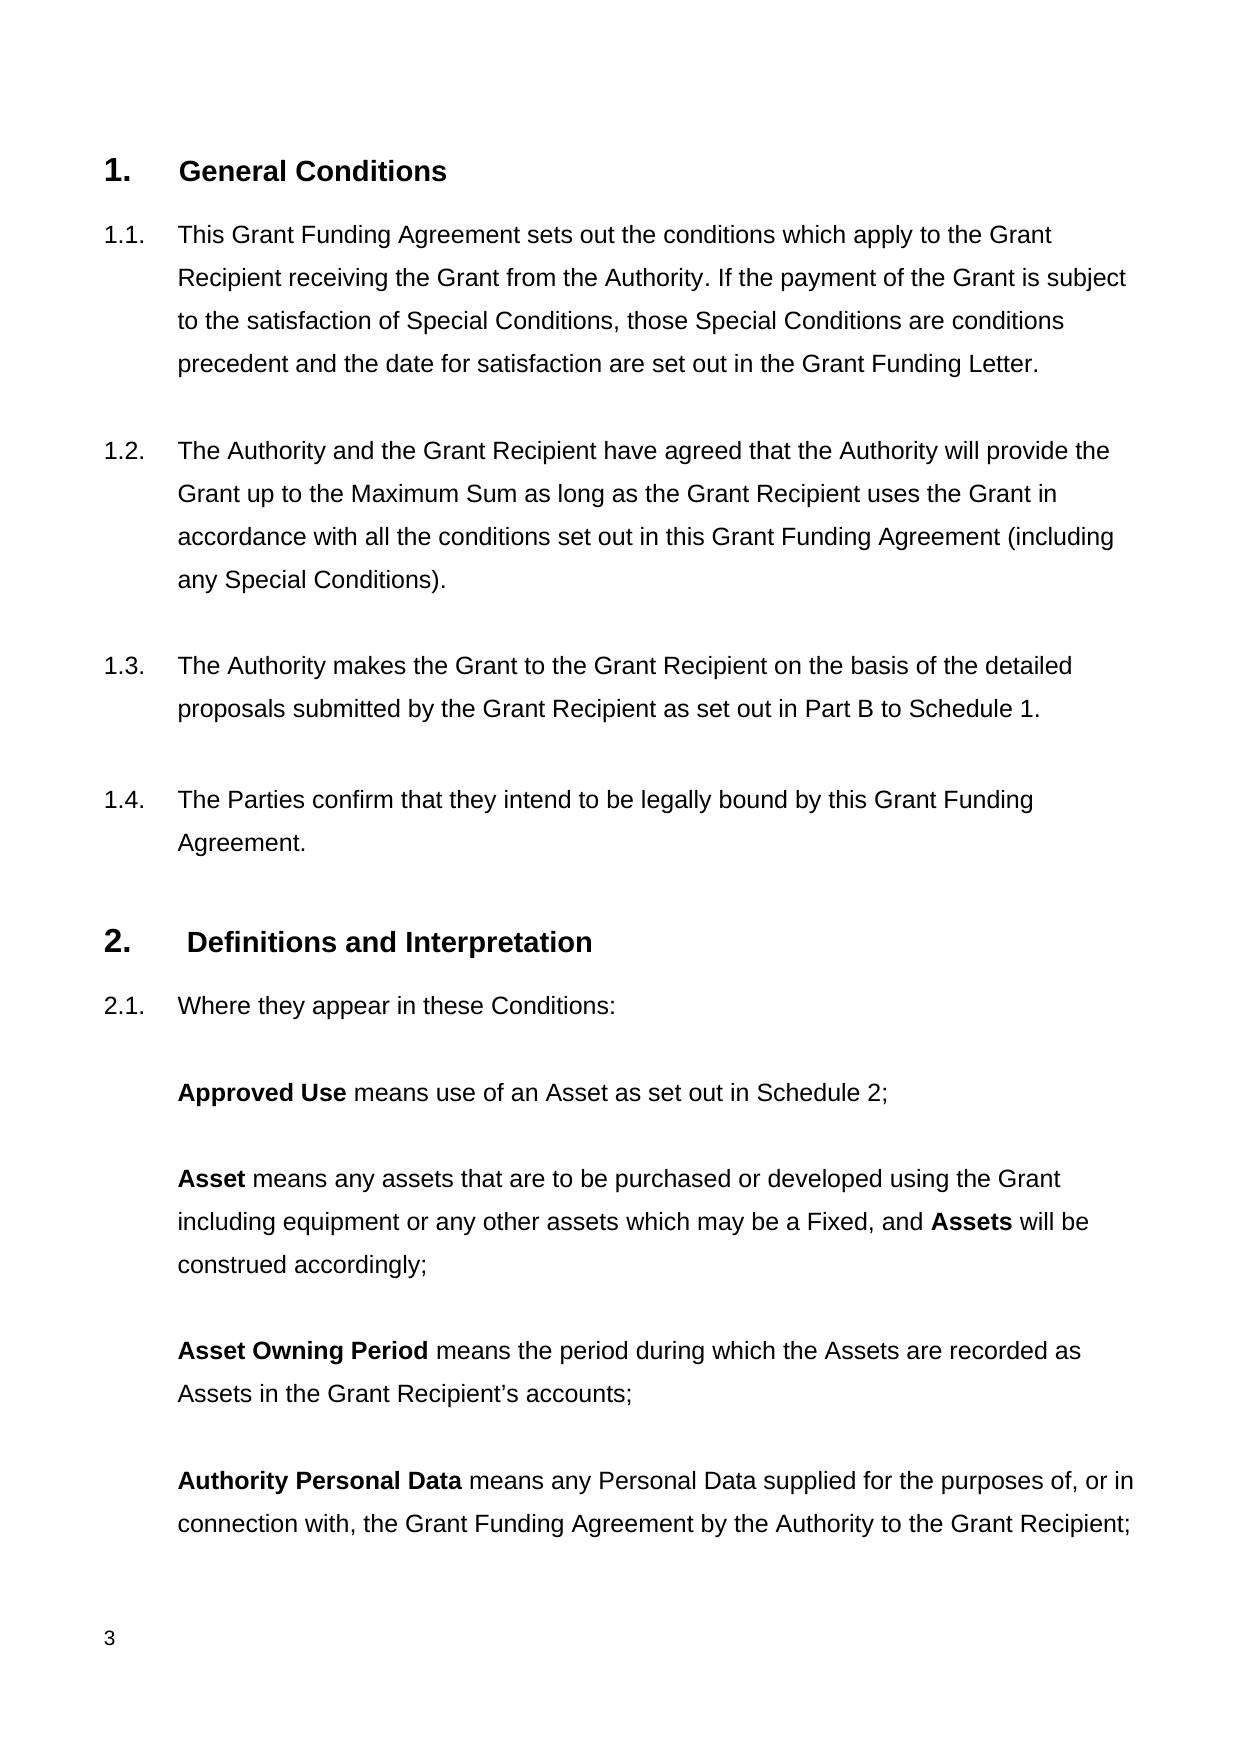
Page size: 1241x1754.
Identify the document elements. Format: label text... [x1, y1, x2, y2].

text Asset Owning Period means the period during which the Assets are recorded as Assets in the Grant Recipient’s accounts; [177, 1336, 1137, 1408]
text Asset means any assets that are to be purchased or developed using the Grant including equipment or any other assets which may be a Fixed, and Assets will be construed accordingly; [177, 1164, 1137, 1279]
list The Authority makes the Grant to the Grant Recipient on the basis of the detailed proposals submitted by the Grant Recipient as set out in Part B to Schedule 1. [103, 651, 1137, 723]
list The Parties confirm that they intend to be legally bound by this Grant Funding Agreement. [103, 785, 1137, 857]
subtitle Definitions and Interpretation [103, 921, 1137, 959]
text Approved Use means use of an Asset as set out in Schedule 2; [177, 1077, 1137, 1106]
list This Grant Funding Agreement sets out the conditions which apply to the Grant Recipient receiving the Grant from the Authority. If the payment of the Grant is subject to the satisfaction of Special Conditions, those Special Conditions are conditions precedent and the date for satisfaction are set out in the Grant Funding Letter. [103, 220, 1137, 378]
list The Authority and the Grant Recipient have agreed that the Authority will provide the Grant up to the Maximum Sum as long as the Grant Recipient uses the Grant in accordance with all the conditions set out in this Grant Funding Agreement (including any Special Conditions). [103, 436, 1137, 594]
list Where they appear in these Conditions: [103, 991, 1137, 1020]
text Authority Personal Data means any Personal Data supplied for the purposes of, or in connection with, the Grant Funding Agreement by the Authority to the Grant Recipient; [177, 1466, 1137, 1537]
subtitle General Conditions [103, 150, 1137, 188]
